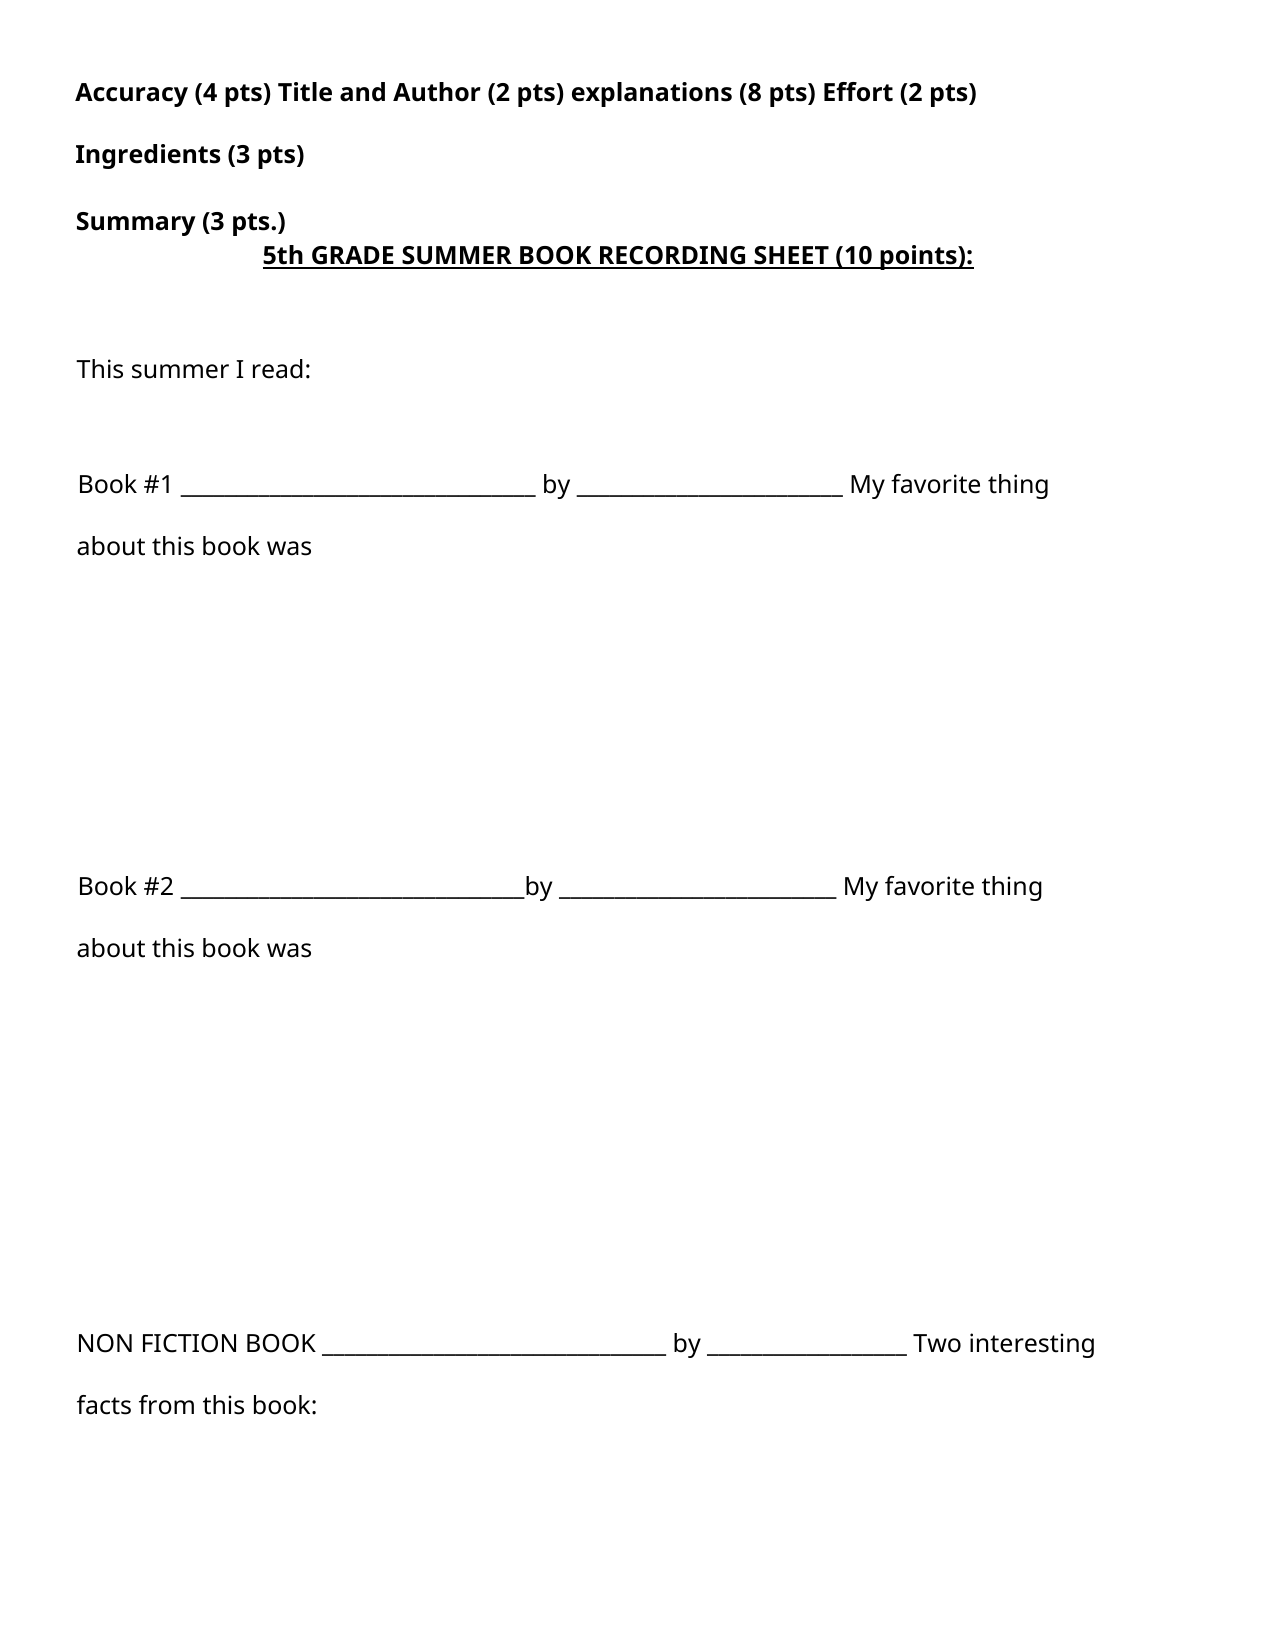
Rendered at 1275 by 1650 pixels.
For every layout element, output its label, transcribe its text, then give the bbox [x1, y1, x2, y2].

text NON FICTION BOOK _______________________________ by __________________ Two interesting facts from this book: [76, 1326, 1143, 1422]
text Book #2 _______________________________by _________________________ My favorite thing about this book was [76, 868, 1084, 964]
text 5th GRADE SUMMER BOOK RECORDING SHEET (10 points): [262, 238, 1200, 272]
text This summer I read: [76, 352, 1200, 386]
text Summary (3 pts.) [76, 204, 1200, 238]
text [75, 75, 1089, 171]
text Book #1 ________________________________ by ________________________ My favorite thing about this book was [76, 466, 1087, 562]
